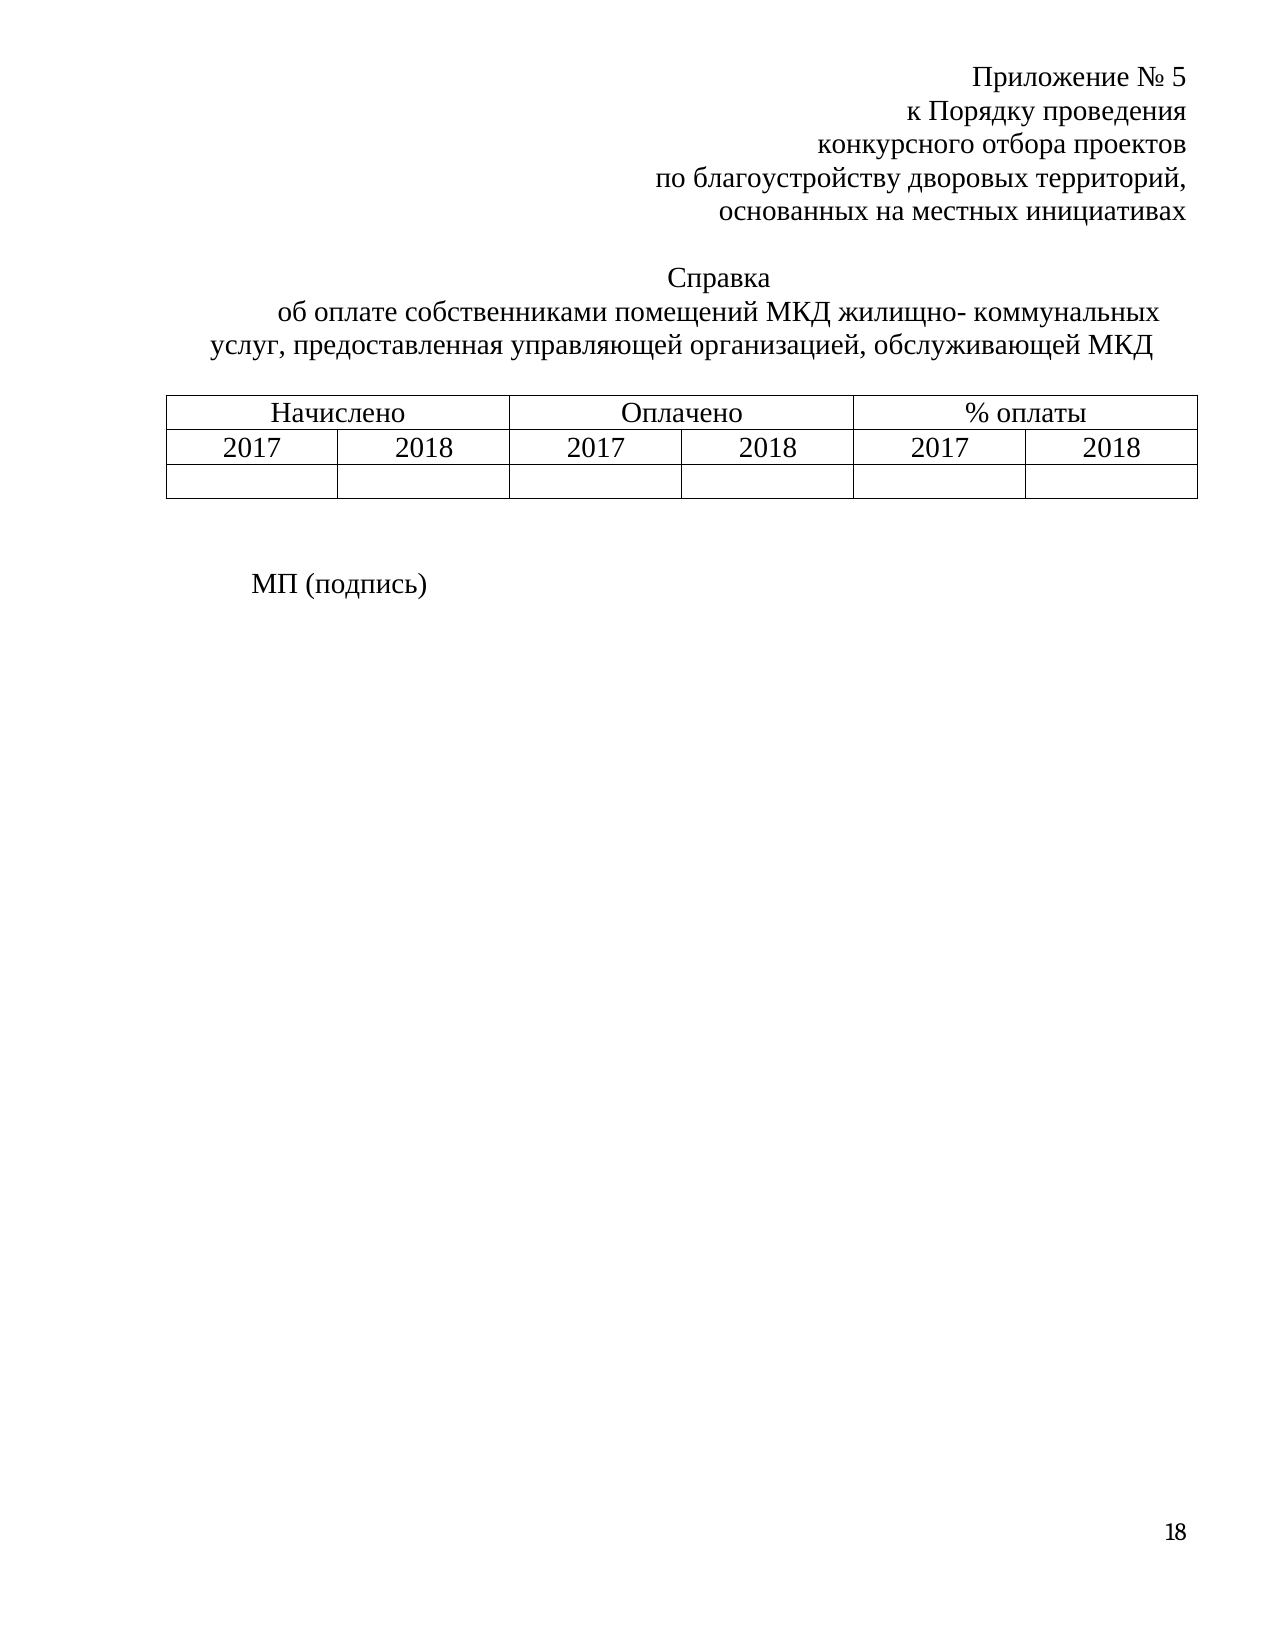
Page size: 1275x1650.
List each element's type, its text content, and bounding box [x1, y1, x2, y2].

table_header % оплаты [854, 396, 1197, 429]
text МП (подпись) [177, 566, 1186, 600]
table_cell 2017 [510, 430, 681, 464]
text конкурсного отбора проектов [177, 126, 1186, 160]
text Приложение № 5 [177, 59, 1186, 93]
table_cell [1026, 465, 1197, 498]
table_cell [167, 465, 337, 498]
table_header Оплачено [510, 396, 853, 429]
text Справка [177, 260, 1186, 294]
table_cell [510, 465, 681, 498]
text к Порядку проведения [177, 93, 1186, 126]
text об оплате собственниками помещений МКД жилищно- коммунальных услуг, предоставленная управляющей организацией, обслуживающей МКД [177, 294, 1186, 361]
table_cell [338, 465, 509, 498]
table_cell 2018 [682, 430, 853, 464]
table_cell 2018 [1026, 430, 1197, 464]
table_cell 2017 [167, 430, 337, 464]
text по благоустройству дворовых территорий, [177, 160, 1186, 193]
table_cell [854, 465, 1025, 498]
table_cell 2018 [338, 430, 509, 464]
text основанных на местных инициативах [177, 193, 1186, 227]
table_cell 2017 [854, 430, 1025, 464]
table_cell [682, 465, 853, 498]
table_header Начислено [167, 396, 509, 429]
